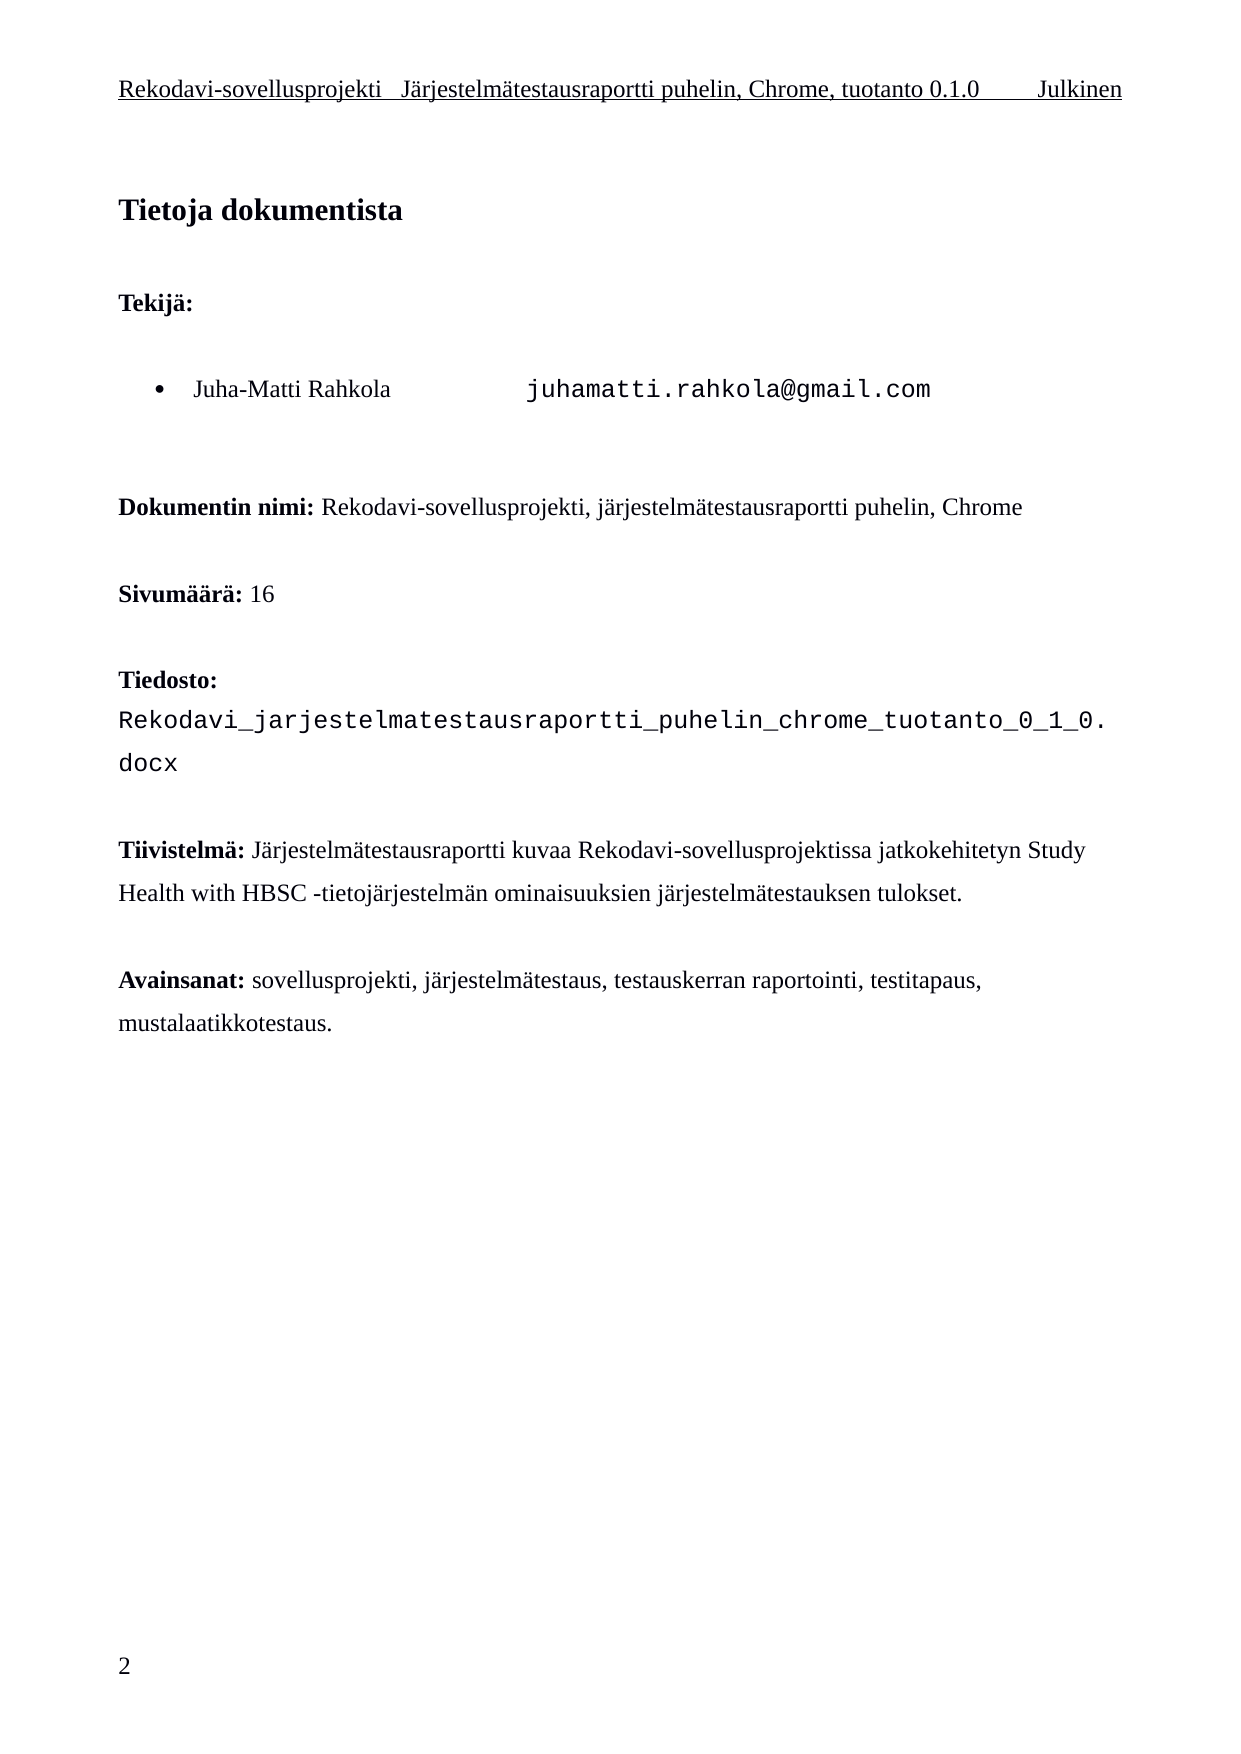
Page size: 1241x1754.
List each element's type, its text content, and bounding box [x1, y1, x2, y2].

text Tietoja dokumentista [118, 191, 1122, 227]
text Tekijä: [118, 288, 1122, 316]
text Dokumentin nimi: Rekodavi-sovellusprojekti, järjestelmätestausraportti puhelin, Chrome [118, 492, 1122, 521]
text Tiivistelmä: Järjestelmätestausraportti kuvaa Rekodavi-sovellusprojektissa jatkokehitetyn Study Health with HBSC -tietojärjestelmän ominaisuuksien järjestelmätestauksen tulokset. [118, 835, 1122, 907]
text Sivumäärä: 16 [118, 579, 1122, 607]
text Tiedosto: Rekodavi_jarjestelmatestausraportti_puhelin_chrome_tuotanto_0_1_0.docx [118, 665, 1122, 779]
list Juha-Matti Rahkola juhamatti.rahkola@gmail.com [156, 374, 1122, 405]
text Avainsanat: sovellusprojekti, järjestelmätestaus, testauskerran raportointi, testitapaus, mustalaatikkotestaus. [118, 965, 1122, 1037]
